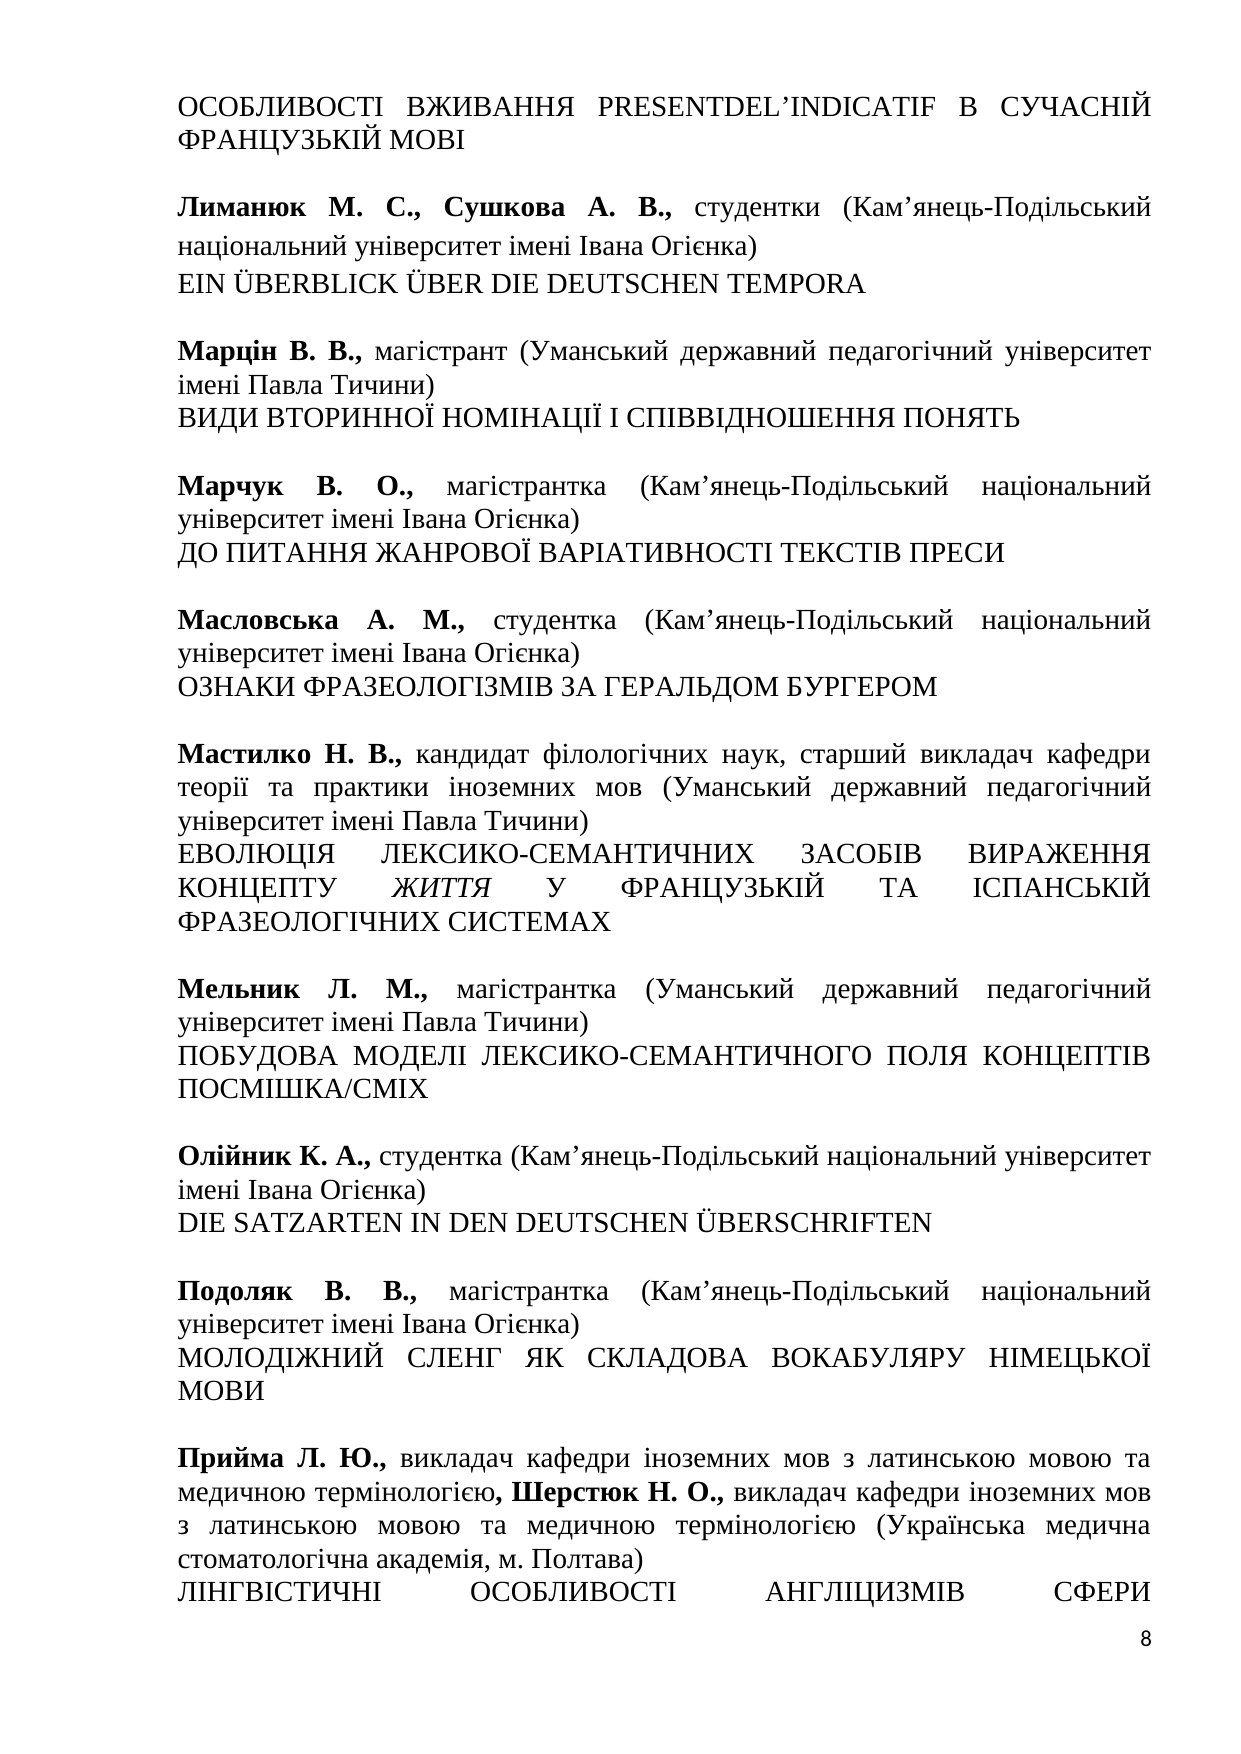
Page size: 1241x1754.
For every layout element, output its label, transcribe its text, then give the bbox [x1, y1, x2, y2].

list Масловська А. М., студентка (Кам’янець-Подільський національний університет імені Івана Огієнка) [177, 602, 1152, 669]
list ПОБУДОВА МОДЕЛІ ЛЕКСИКО-СЕМАНТИЧНОГО ПОЛЯ КОНЦЕПТІВ ПОСМІШКА/СМІХ [177, 1038, 1152, 1105]
text Мастилко Н. В., кандидат філологічних наук, старший викладач кафедри теорії та практики іноземних мов (Уманський державний педагогічний університет імені Павла Тичини) [177, 736, 1152, 837]
text Олійник К. А., студентка (Кам’янець-Подільський національний університет імені Івана Огієнка) [177, 1138, 1152, 1206]
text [177, 1574, 1152, 1608]
list ДО ПИТАННЯ ЖАНРОВОЇ ВАРІАТИВНОСТІ ТЕКСТІВ ПРЕСИ [177, 535, 1152, 568]
text Подоляк В. В., магістрантка (Кам’янець-Подільський національний університет імені Івана Огієнка) [177, 1273, 1152, 1340]
list EIN ÜBERBLICK ÜBER DIE DEUTSCHEN TEMPORA [177, 266, 1152, 300]
text Прийма Л. Ю., викладач кафедри іноземних мов з латинською мовою та медичною термінологією, Шерстюк Н. О., викладач кафедри іноземних мов з латинською мовою та медичною термінологією (Українська медична стоматологічна академія, м. Полтава) [177, 1440, 1152, 1574]
text Лиманюк М. С., Сушкова А. В., студентки (Кам’янець-Подільський національний університет імені Івана Огієнка) [177, 189, 1152, 261]
list ЕВОЛЮЦІЯ ЛЕКСИКО-СЕМАНТИЧНИХ ЗАСОБІВ ВИРАЖЕННЯ КОНЦЕПТУ ЖИТТЯ У ФРАНЦУЗЬКІЙ ТА ІСПАНСЬКІЙ ФРАЗЕОЛОГІЧНИХ СИСТЕМАХ [177, 837, 1152, 937]
text МОЛОДІЖНИЙ СЛЕНГ ЯК СКЛАДОВА ВОКАБУЛЯРУ НІМЕЦЬКОЇ МОВИ [177, 1340, 1152, 1407]
list Мельник Л. М., магістрантка (Уманський державний педагогічний університет імені Павла Тичини) [177, 971, 1152, 1038]
text ОЗНАКИ ФРАЗЕОЛОГІЗМІВ ЗА ГЕРАЛЬДОМ БУРГЕРОМ [177, 669, 1152, 702]
list ОСОБЛИВОСТІ ВЖИВАННЯ PRESENTDEL’INDICATIF В СУЧАСНІЙ ФРАНЦУЗЬКІЙ МОВІ [177, 89, 1152, 156]
text DIE SATZARTEN IN DEN DEUTSCHEN ÜBERSCHRIFTEN [177, 1206, 1152, 1239]
list ВИДИ ВТОРИННОЇ НОМІНАЦІЇ І СПІВВІДНОШЕННЯ ПОНЯТЬ [177, 401, 1152, 434]
text Марчук В. О., магістрантка (Кам’янець-Подільський національний університет імені Івана Огієнка) [177, 468, 1152, 535]
list Марцін В. В., магістрант (Уманський державний педагогічний університет імені Павла Тичини) [177, 333, 1152, 401]
